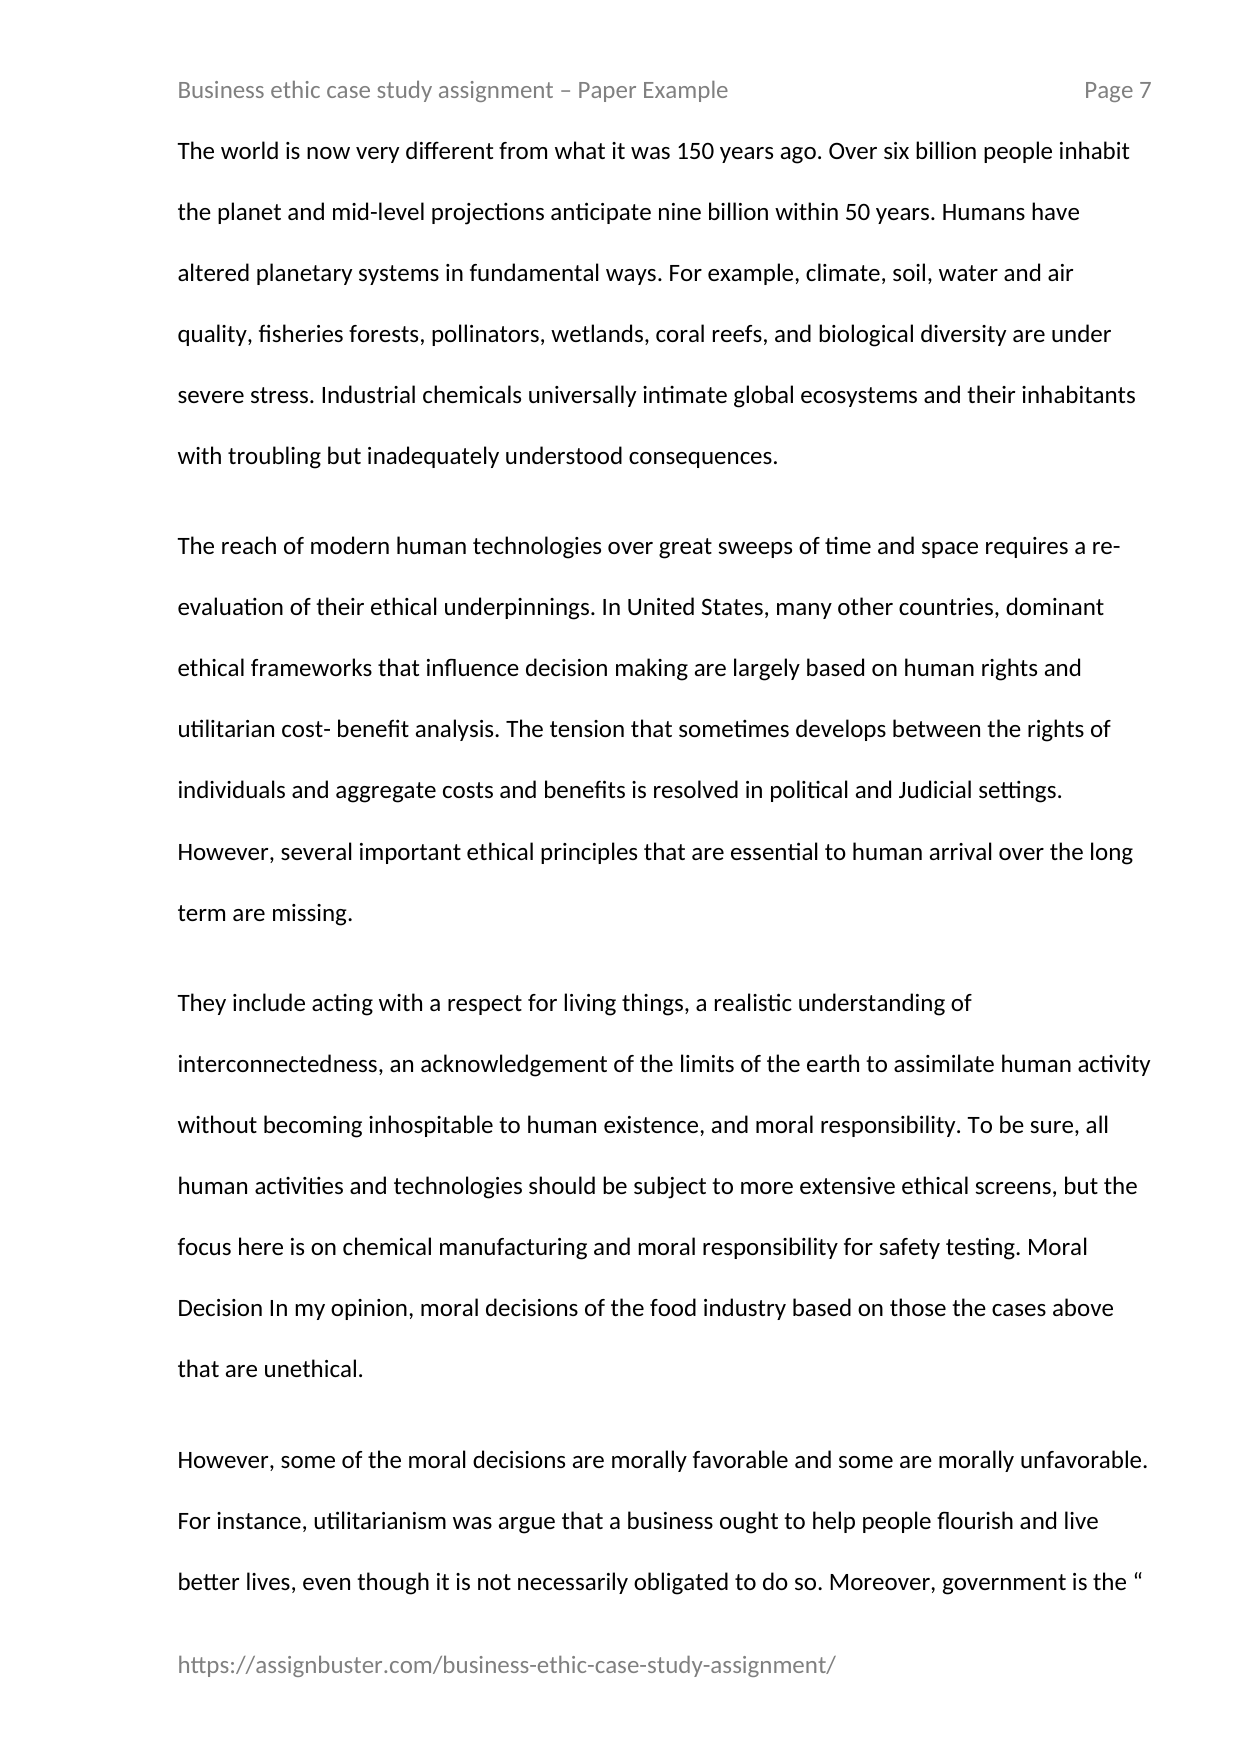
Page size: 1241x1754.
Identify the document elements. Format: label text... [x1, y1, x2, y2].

text They include acting with a respect for living things, a realistic understanding of interconnectedness, an acknowledgement of the limits of the earth to assimilate human activity without becoming inhospitable to human existence, and moral responsibility. To be sure, all human activities and technologies should be subject to more extensive ethical screens, but the focus here is on chemical manufacturing and moral responsibility for safety testing. Moral Decision In my opinion, moral decisions of the food industry based on those the cases above that are unethical. [177, 987, 1152, 1384]
text The reach of modern human technologies over great sweeps of time and space requires a re-evaluation of their ethical underpinnings. In United States, many other countries, dominant ethical frameworks that influence decision making are largely based on human rights and utilitarian cost- benefit analysis. The tension that sometimes develops between the rights of individuals and aggregate costs and benefits is resolved in political and Judicial settings. However, several important ethical principles that are essential to human arrival over the long term are missing. [177, 531, 1152, 927]
text The world is now very different from what it was 150 years ago. Over six billion people inhabit the planet and mid-level projections anticipate nine billion within 50 years. Humans have altered planetary systems in fundamental ways. For example, climate, soil, water and air quality, fisheries forests, pollinators, wetlands, coral reefs, and biological diversity are under severe stress. Industrial chemicals universally intimate global ecosystems and their inhabitants with troubling but inadequately understood consequences. [177, 135, 1152, 471]
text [177, 1444, 1152, 1597]
